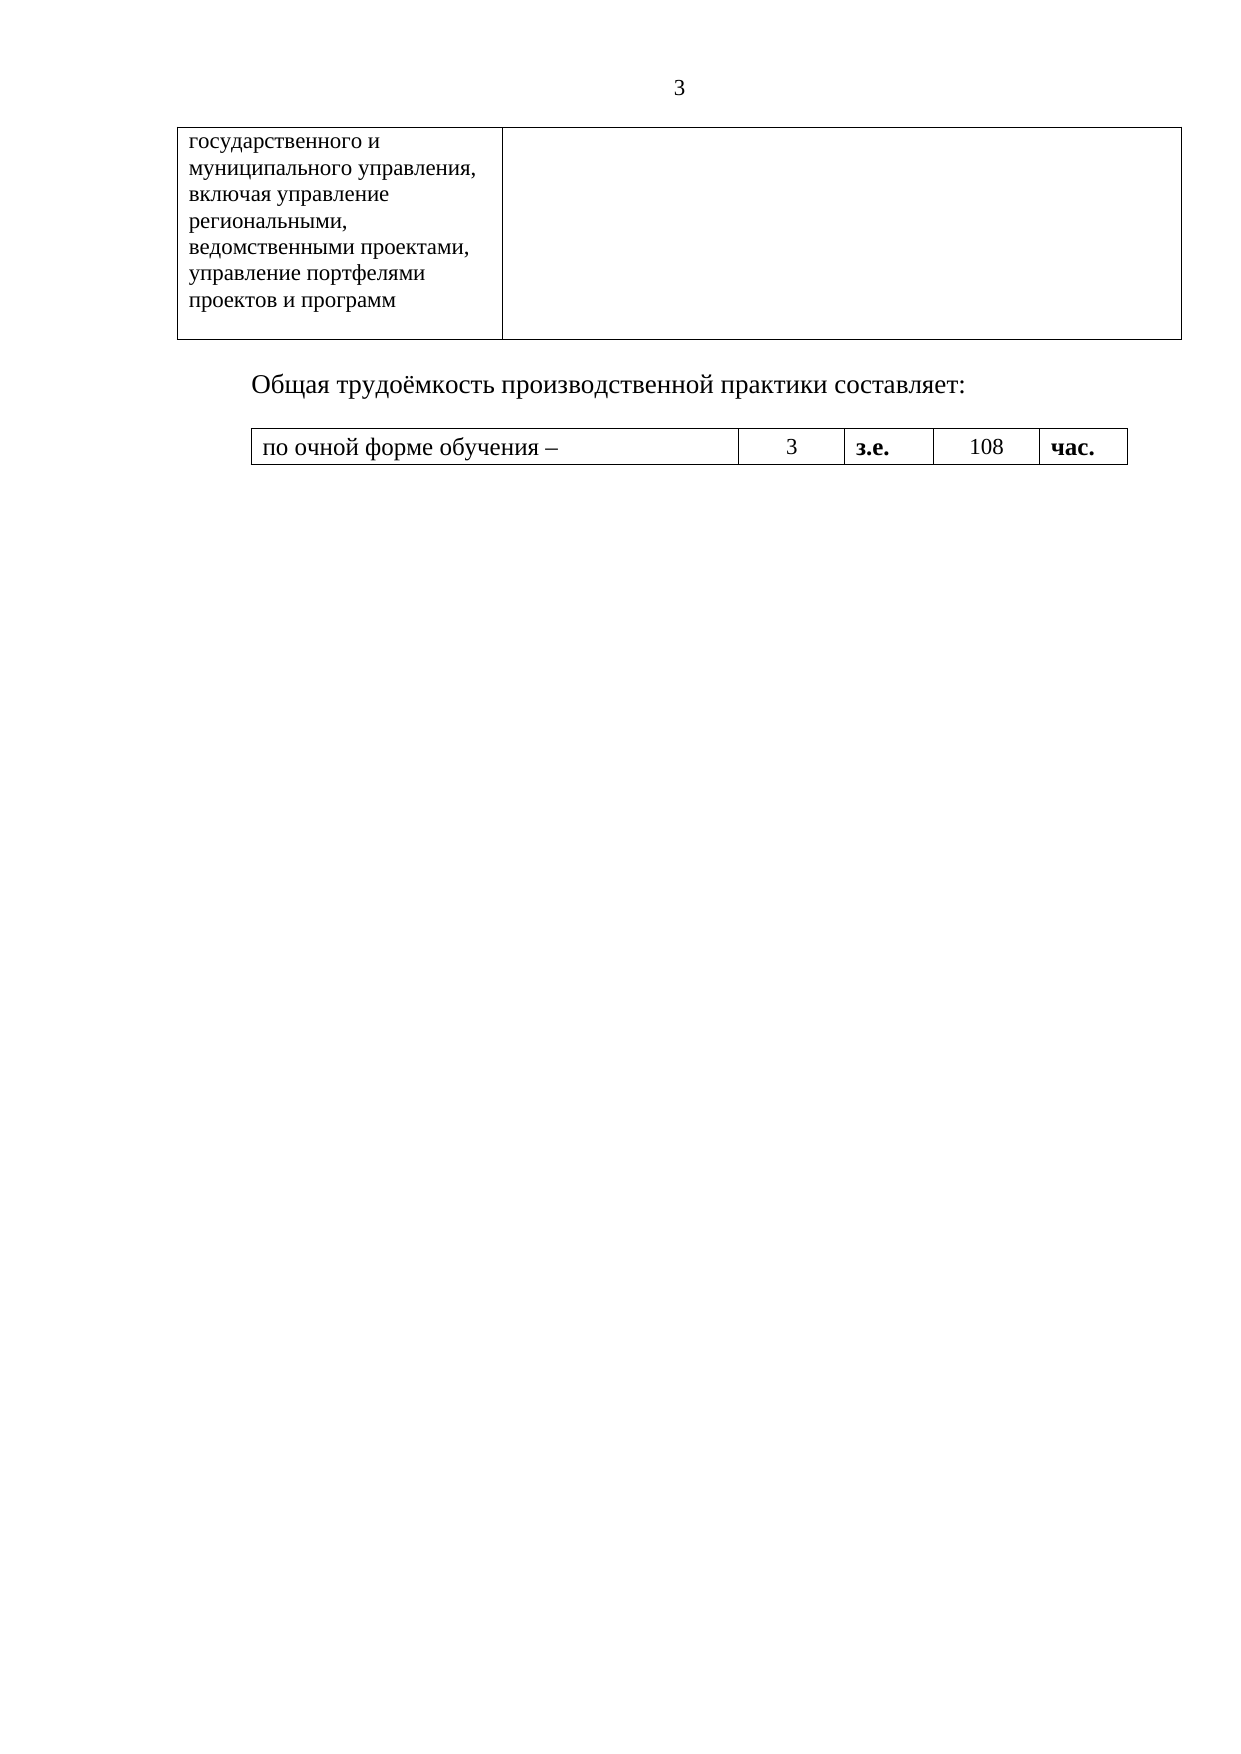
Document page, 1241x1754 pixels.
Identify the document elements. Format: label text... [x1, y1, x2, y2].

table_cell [178, 128, 502, 338]
table_header 108 [934, 429, 1039, 463]
list Общая трудоёмкость производственной практики составляет: [177, 368, 1181, 399]
table_header час. [1040, 429, 1127, 463]
table_header з.е. [845, 429, 933, 463]
table_header 3 [739, 429, 844, 463]
table_header по очной форме обучения – [252, 429, 738, 463]
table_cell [503, 128, 1181, 338]
